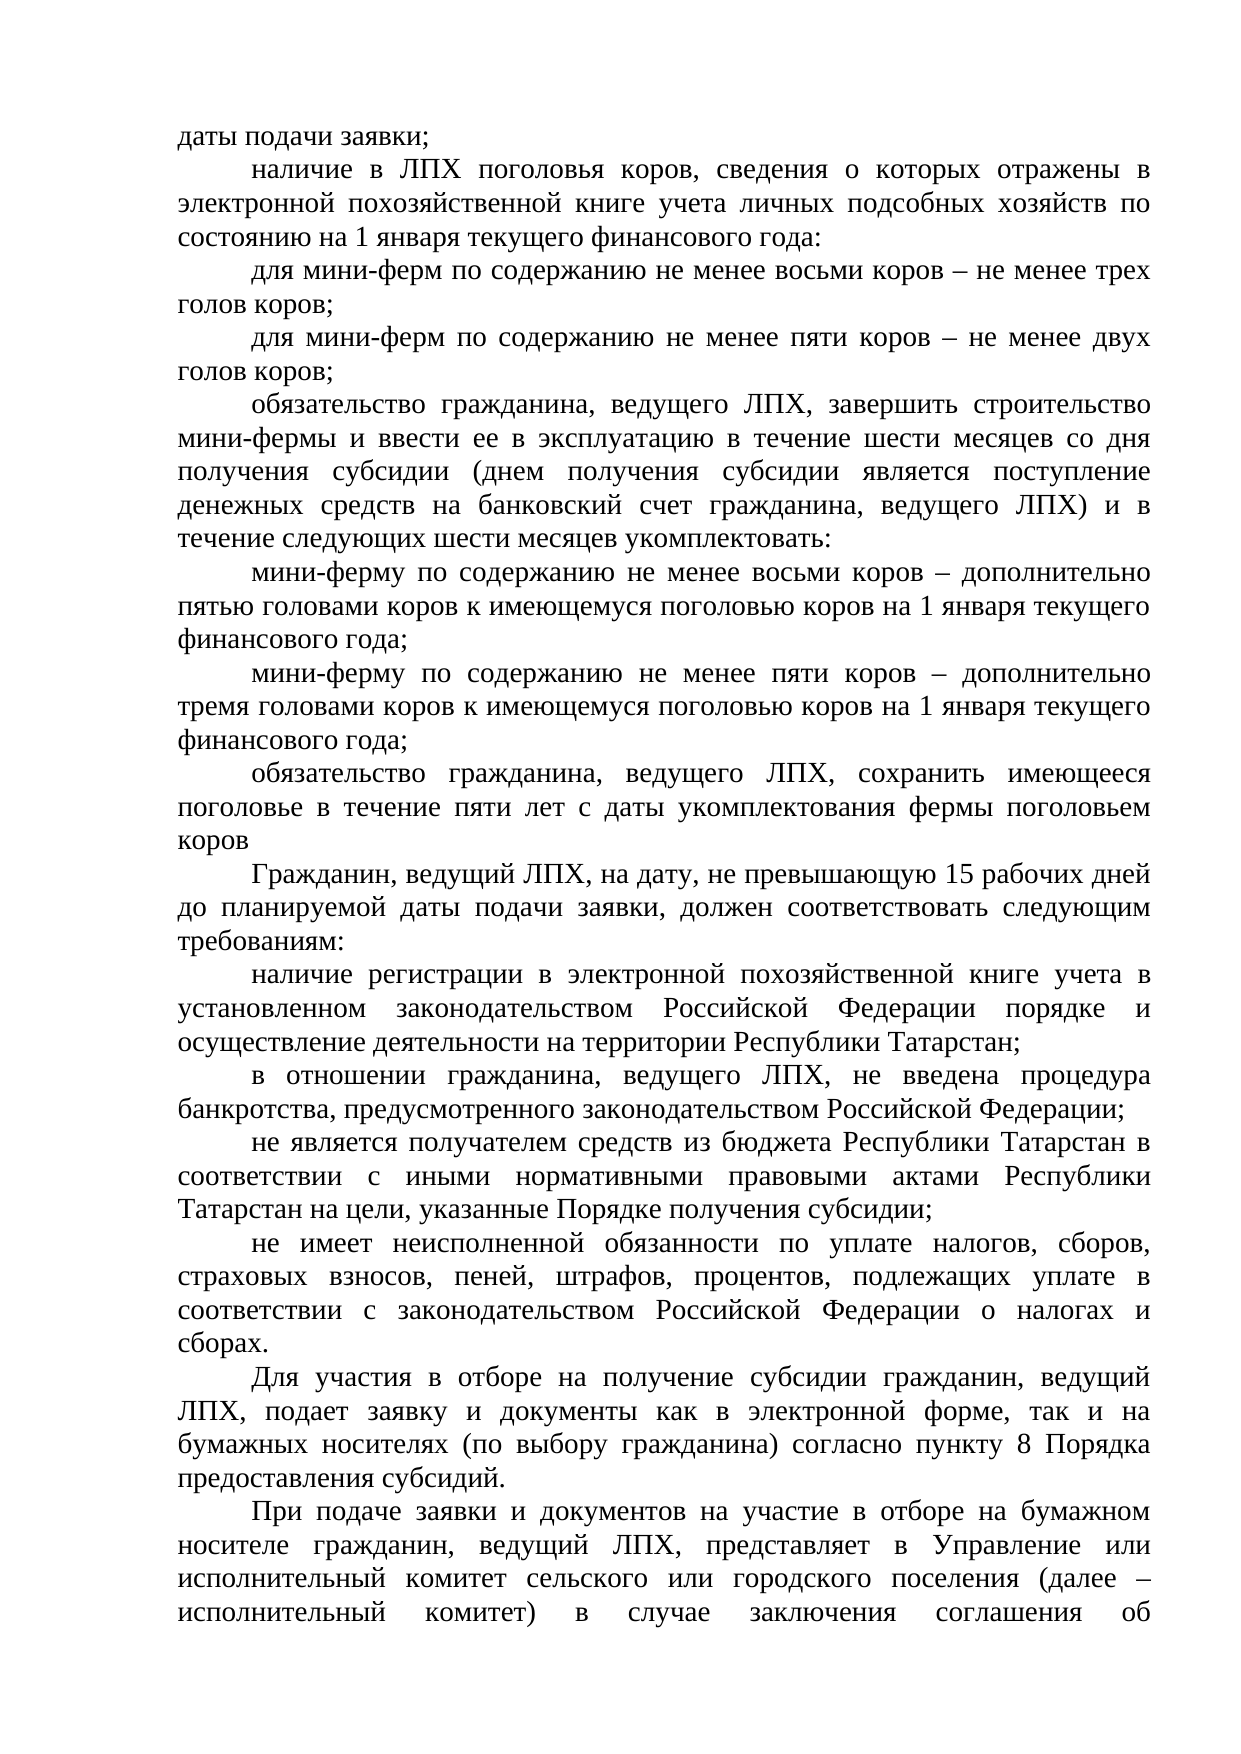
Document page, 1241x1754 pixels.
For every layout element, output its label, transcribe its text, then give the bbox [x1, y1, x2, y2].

text для мини-ферм по содержанию не менее пяти коров – не менее двух голов коров; [177, 319, 1152, 386]
text Гражданин, ведущий ЛПХ, на дату, не превышающую 15 рабочих дней до планируемой даты подачи заявки, должен соответствовать следующим требованиям: [177, 856, 1152, 957]
text для мини-ферм по содержанию не менее восьми коров – не менее трех голов коров; [177, 252, 1152, 319]
text мини-ферму по содержанию не менее восьми коров – дополнительно пятью головами коров к имеющемуся поголовью коров на 1 января текущего финансового года; [177, 554, 1152, 655]
text наличие в ЛПХ поголовья коров, сведения о которых отражены в электронной похозяйственной книге учета личных подсобных хозяйств по состоянию на 1 января текущего финансового года: [177, 152, 1152, 252]
text мини-ферму по содержанию не менее пяти коров – дополнительно тремя головами коров к имеющемуся поголовью коров на 1 января текущего финансового года; [177, 655, 1152, 755]
text не имеет неисполненной обязанности по уплате налогов, сборов, страховых взносов, пеней, штрафов, процентов, подлежащих уплате в соответствии с законодательством Российской Федерации о налогах и сборах. [177, 1225, 1152, 1359]
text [177, 118, 1152, 152]
text не является получателем средств из бюджета Республики Татарстан в соответствии с иными нормативными правовыми актами Республики Татарстан на цели, указанные Порядке получения субсидии; [177, 1124, 1152, 1225]
text обязательство гражданина, ведущего ЛПХ, завершить строительство мини-фермы и ввести ее в эксплуатацию в течение шести месяцев со дня получения субсидии (днем получения субсидии является поступление денежных средств на банковский счет гражданина, ведущего ЛПХ) и в течение следующих шести месяцев укомплектовать: [177, 386, 1152, 554]
text наличие регистрации в электронной похозяйственной книге учета в установленном законодательством Российской Федерации порядке и осуществление деятельности на территории Республики Татарстан; [177, 957, 1152, 1057]
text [177, 1493, 1152, 1627]
text обязательство гражданина, ведущего ЛПХ, сохранить имеющееся поголовье в течение пяти лет с даты укомплектования фермы поголовьем коров [177, 755, 1152, 856]
text Для участия в отборе на получение субсидии гражданин, ведущий ЛПХ, подает заявку и документы как в электронной форме, так и на бумажных носителях (по выбору гражданина) согласно пункту 8 Порядка предоставления субсидий. [177, 1359, 1152, 1493]
text в отношении гражданина, ведущего ЛПХ, не введена процедура банкротства, предусмотренного законодательством Российской Федерации; [177, 1057, 1152, 1124]
